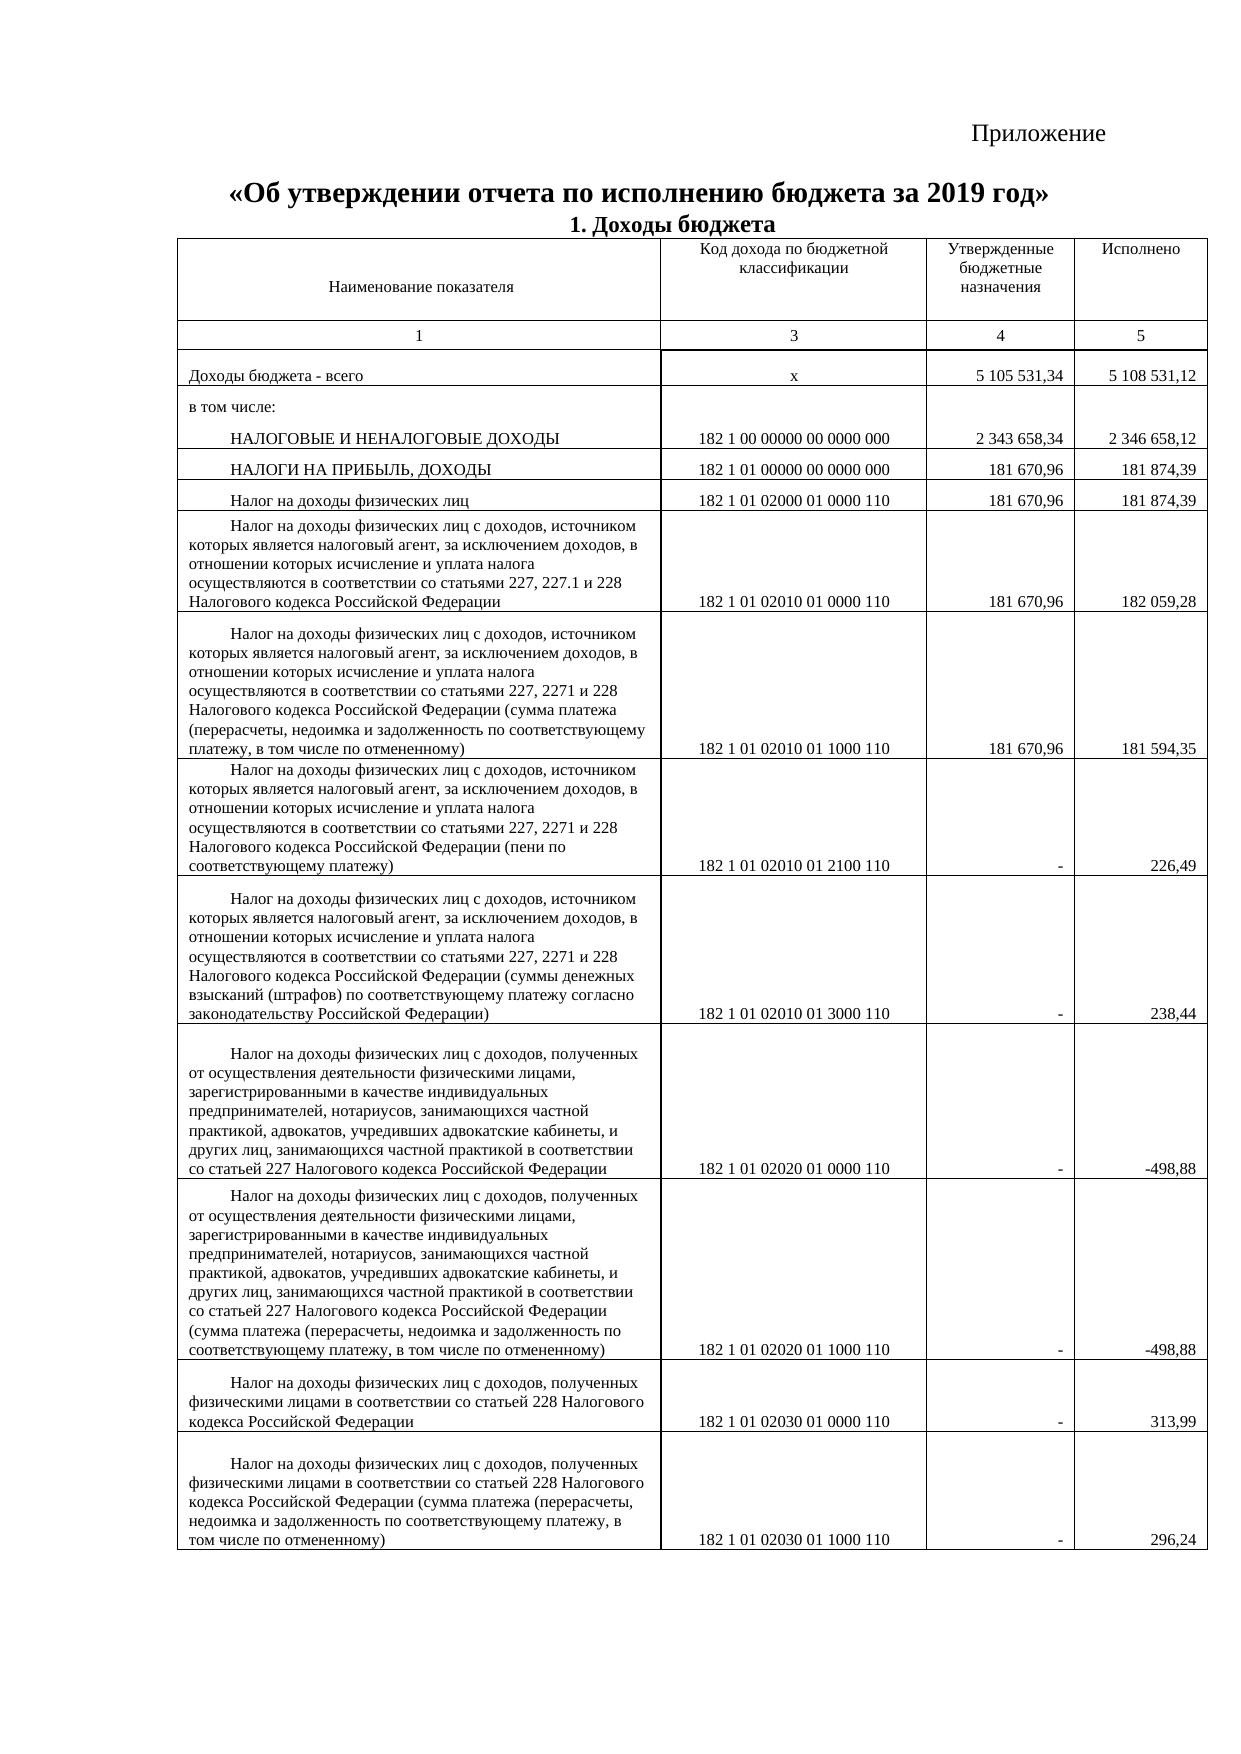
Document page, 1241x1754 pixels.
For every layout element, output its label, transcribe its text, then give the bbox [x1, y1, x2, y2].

table_cell 182 1 01 02010 01 1000 110 [662, 612, 926, 758]
table_cell -498,88 [1075, 1024, 1207, 1178]
table_cell Налог на доходы физических лиц с доходов, полученных физическими лицами в соответствии со статьей 228 Налогового кодекса Российской Федерации (сумма платежа (перерасчеты, недоимка и задолженность по соответствующему платежу, в том числе по отмененному) [178, 1432, 660, 1549]
table_cell 2 346 658,12 [1075, 416, 1207, 448]
table_cell 182 1 01 02010 01 2100 110 [662, 759, 926, 875]
table_cell [927, 386, 1074, 416]
table_cell 5 [1075, 321, 1207, 349]
table_cell - [927, 1432, 1074, 1549]
table_cell НАЛОГОВЫЕ И НЕНАЛОГОВЫЕ ДОХОДЫ [178, 416, 660, 448]
table_cell Налог на доходы физических лиц с доходов, источником которых является налоговый агент, за исключением доходов, в отношении которых исчисление и уплата налога осуществляются в соответствии со статьями 227, 227.1 и 228 Налогового кодекса Российской Федерации [178, 511, 660, 611]
table_header Утвержденные бюджетные назначения [927, 239, 1074, 319]
table_cell 181 670,96 [927, 449, 1074, 479]
table_cell 296,24 [1075, 1432, 1207, 1549]
table_cell - [927, 759, 1074, 875]
table_cell 1 [178, 321, 660, 349]
table_cell 182 1 01 02030 01 0000 110 [662, 1360, 926, 1431]
table_cell 181 670,96 [927, 480, 1074, 510]
table_cell - [927, 1179, 1074, 1359]
table_cell 182 1 01 02020 01 0000 110 [662, 1024, 926, 1178]
table_cell Доходы бюджета - всего [178, 350, 660, 385]
table_cell 181 874,39 [1075, 449, 1207, 479]
table_cell 5 108 531,12 [1075, 351, 1207, 385]
table_cell 182 1 01 00000 00 0000 000 [662, 449, 926, 479]
table_cell 181 670,96 [927, 511, 1074, 611]
table_cell Налог на доходы физических лиц с доходов, полученных от осуществления деятельности физическими лицами, зарегистрированными в качестве индивидуальных предпринимателей, нотариусов, занимающихся частной практикой, адвокатов, учредивших адвокатские кабинеты, и других лиц, занимающихся частной практикой в соответствии со статьей 227 Налогового кодекса Российской Федерации [178, 1024, 660, 1178]
table_cell 181 594,35 [1075, 612, 1207, 758]
table_cell Налог на доходы физических лиц с доходов, источником которых является налоговый агент, за исключением доходов, в отношении которых исчисление и уплата налога осуществляются в соответствии со статьями 227, 2271 и 228 Налогового кодекса Российской Федерации (сумма платежа (перерасчеты, недоимка и задолженность по соответствующему платежу, в том числе по отмененному) [178, 612, 660, 758]
table_cell Налог на доходы физических лиц с доходов, полученных физическими лицами в соответствии со статьей 228 Налогового кодекса Российской Федерации [178, 1360, 660, 1431]
table_cell 181 670,96 [927, 612, 1074, 758]
table_cell - [927, 1024, 1074, 1178]
table_cell 182 1 01 02020 01 1000 110 [662, 1179, 926, 1359]
table_cell 5 105 531,34 [927, 351, 1074, 385]
table_cell НАЛОГИ НА ПРИБЫЛЬ, ДОХОДЫ [178, 449, 660, 479]
table_cell - [927, 876, 1074, 1023]
text 1. Доходы бюджета [177, 209, 1152, 238]
table_cell -498,88 [1075, 1179, 1207, 1359]
text «Об утверждении отчета по исполнению бюджета за 2019 год» [177, 176, 1152, 209]
table_header Код дохода по бюджетной классификации [661, 239, 926, 319]
table_cell Налог на доходы физических лиц с доходов, источником которых является налоговый агент, за исключением доходов, в отношении которых исчисление и уплата налога осуществляются в соответствии со статьями 227, 2271 и 228 Налогового кодекса Российской Федерации (суммы денежных взысканий (штрафов) по соответствующему платежу согласно законодательству Российской Федерации) [178, 876, 660, 1023]
table_cell 182 1 01 02010 01 3000 110 [662, 876, 926, 1023]
table_cell [662, 386, 926, 416]
table_cell 182 1 01 02030 01 1000 110 [662, 1432, 926, 1549]
table_cell 313,99 [1075, 1360, 1207, 1431]
table_cell Налог на доходы физических лиц с доходов, источником которых является налоговый агент, за исключением доходов, в отношении которых исчисление и уплата налога осуществляются в соответствии со статьями 227, 2271 и 228 Налогового кодекса Российской Федерации (пени по соответствующему платежу) [178, 759, 660, 875]
table_cell в том числе: [178, 386, 660, 416]
table_header Исполнено [1075, 239, 1207, 319]
table_cell 182 059,28 [1075, 511, 1207, 611]
table_cell 182 1 01 02000 01 0000 110 [662, 480, 926, 510]
table_cell 2 343 658,34 [927, 416, 1074, 448]
table_cell 226,49 [1075, 759, 1207, 875]
text Приложение [177, 118, 1152, 147]
table_cell 4 [927, 321, 1074, 349]
table_cell - [927, 1360, 1074, 1431]
table_cell 182 1 01 02010 01 0000 110 [662, 511, 926, 611]
table_cell 182 1 00 00000 00 0000 000 [662, 416, 926, 448]
table_cell 3 [661, 321, 926, 349]
table_cell 181 874,39 [1075, 480, 1207, 510]
table_cell Налог на доходы физических лиц с доходов, полученных от осуществления деятельности физическими лицами, зарегистрированными в качестве индивидуальных предпринимателей, нотариусов, занимающихся частной практикой, адвокатов, учредивших адвокатские кабинеты, и других лиц, занимающихся частной практикой в соответствии со статьей 227 Налогового кодекса Российской Федерации (сумма платежа (перерасчеты, недоимка и задолженность по соответствующему платежу, в том числе по отмененному) [178, 1179, 660, 1359]
table_cell x [662, 351, 926, 385]
table_cell 238,44 [1075, 876, 1207, 1023]
table_header Наименование показателя [178, 239, 660, 319]
table_cell [1075, 386, 1207, 416]
table_cell Налог на доходы физических лиц [178, 480, 660, 510]
